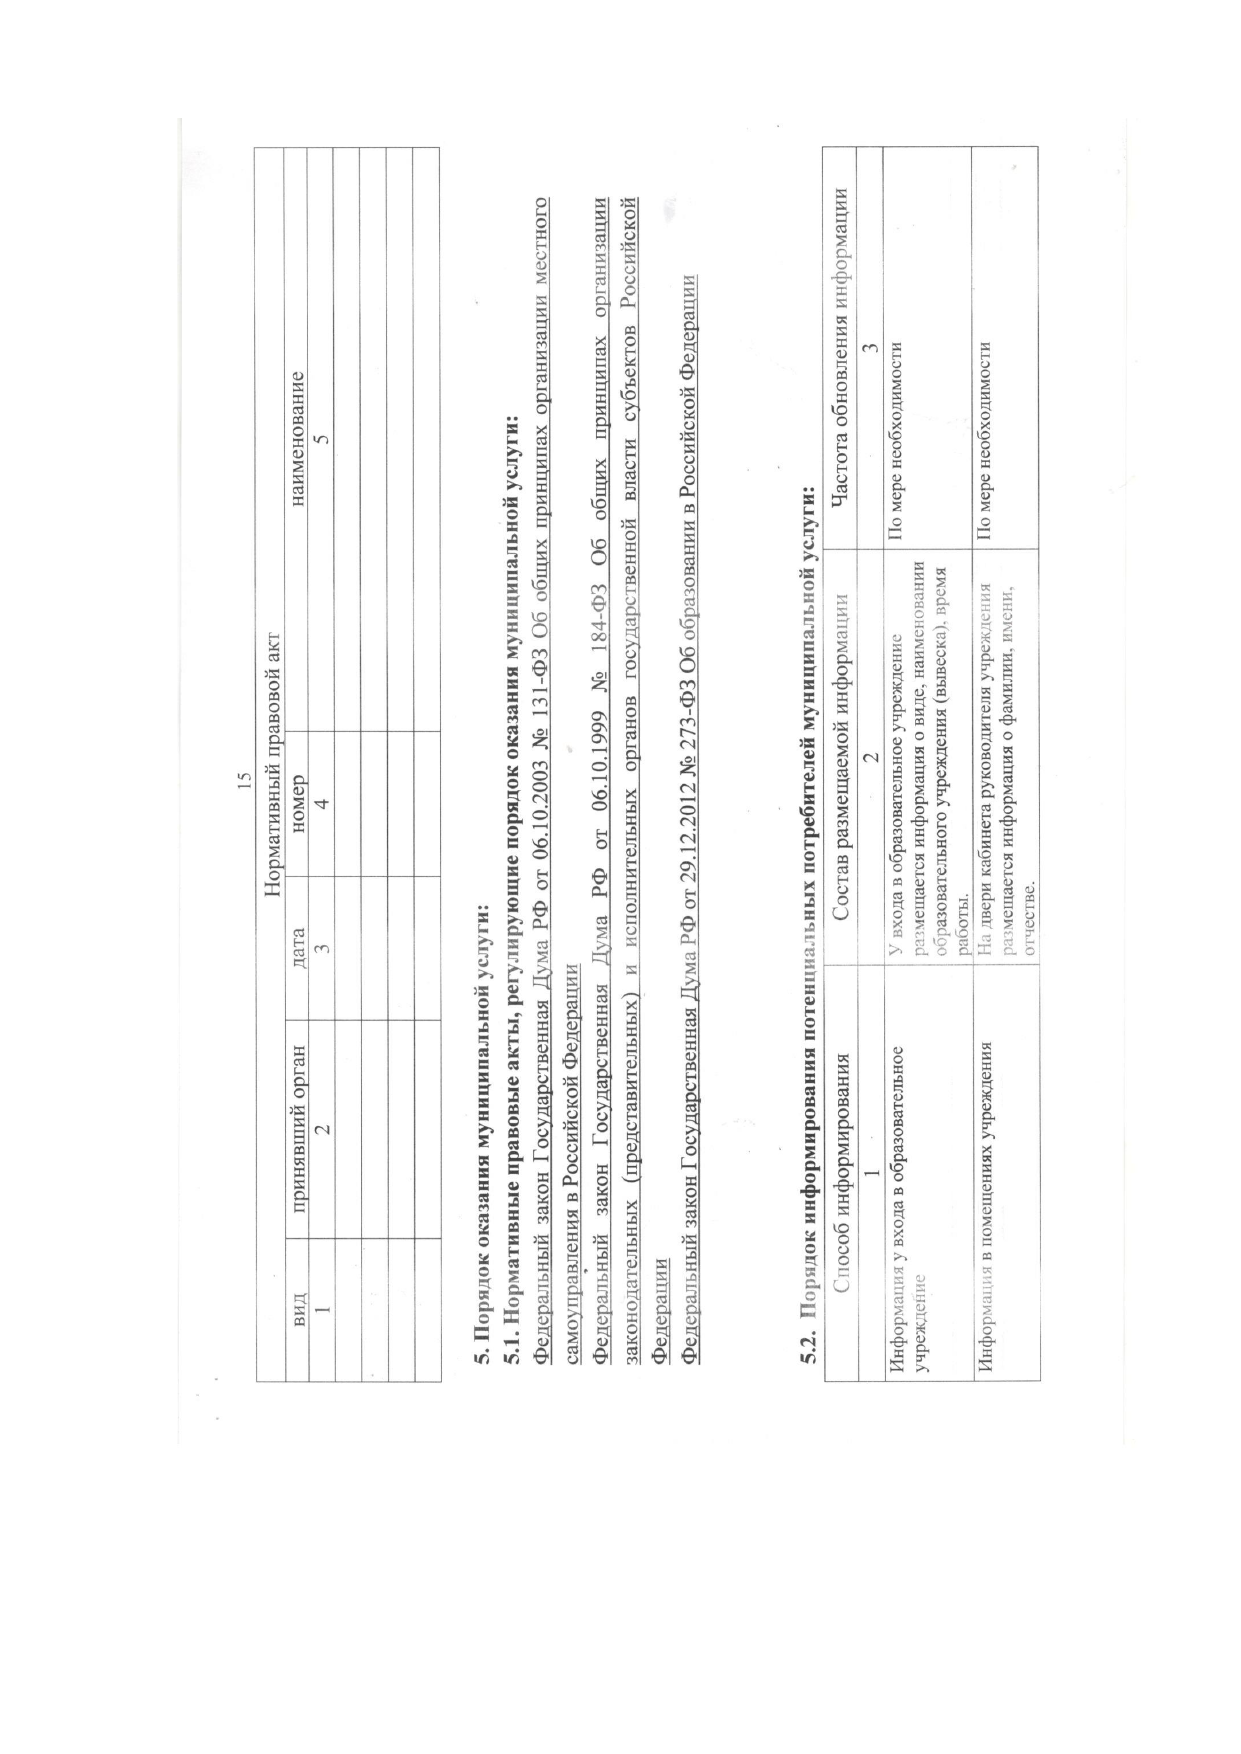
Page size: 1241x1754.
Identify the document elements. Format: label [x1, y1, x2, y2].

picture [177, 118, 1152, 1458]
